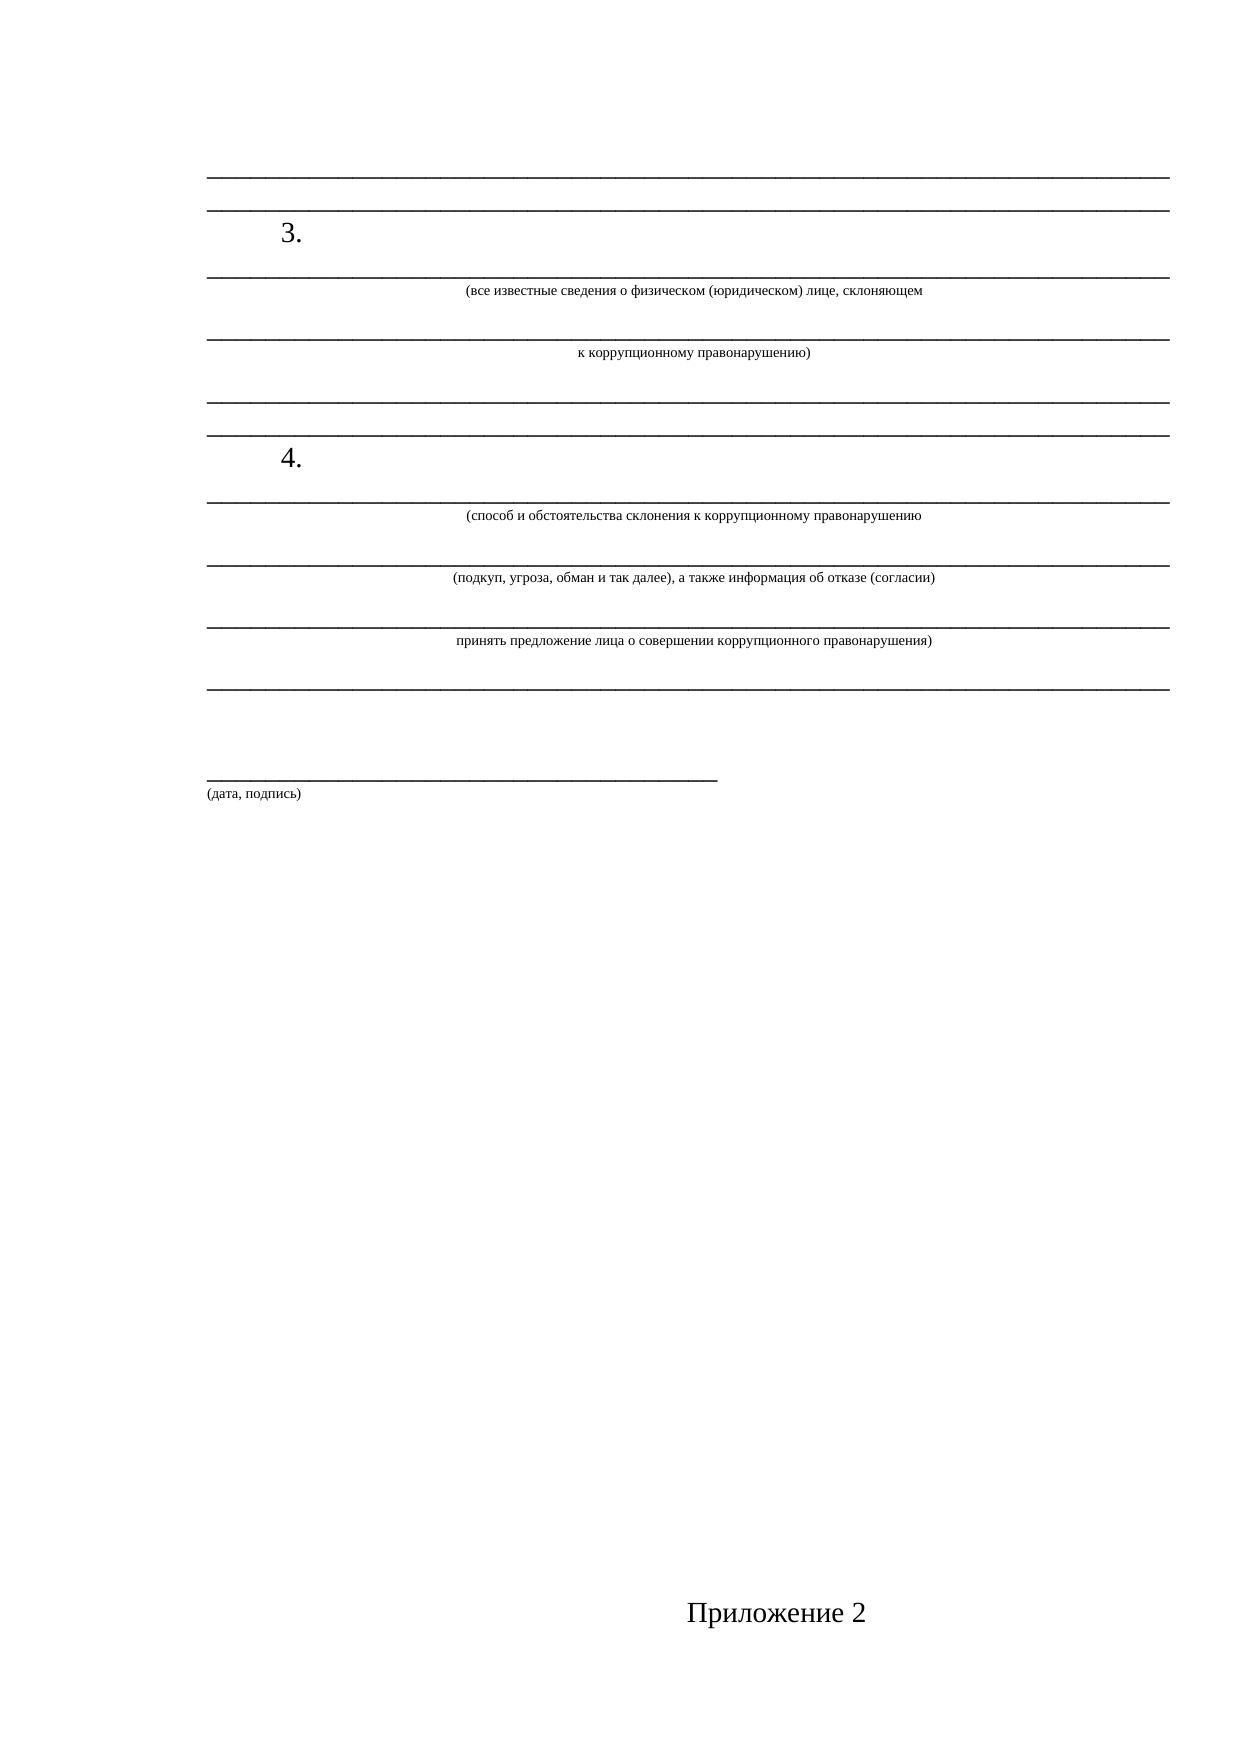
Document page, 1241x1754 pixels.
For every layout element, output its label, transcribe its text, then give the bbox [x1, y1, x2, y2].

text ___________________________________ (дата, подпись) [207, 727, 1181, 813]
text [207, 181, 1181, 215]
text __________________________________________________________________ [207, 660, 1181, 694]
text __________________________________________________________________ [207, 406, 1181, 440]
text __________________________________________________________________ [207, 373, 1181, 406]
text 4. __________________________________________________________________ [207, 440, 1181, 507]
text __________________________________________________________________ [207, 311, 1181, 344]
text (все известные сведения о физическом (юридическом) лице, склоняющем [207, 282, 1181, 311]
text принять предложение лица о совершении коррупционного правонарушения) [207, 632, 1181, 660]
text __________________________________________________________________ [207, 598, 1181, 632]
text к коррупционному правонарушению) [207, 344, 1181, 373]
text (способ и обстоятельства склонения к коррупционному правонарушению [207, 507, 1181, 536]
text Приложение 2 [196, 1602, 1181, 1627]
text __________________________________________________________________ [207, 536, 1181, 569]
text 3. __________________________________________________________________ [207, 215, 1181, 282]
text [207, 148, 1181, 181]
text (подкуп, угроза, обман и так далее), а также информация об отказе (согласии) [207, 569, 1181, 598]
